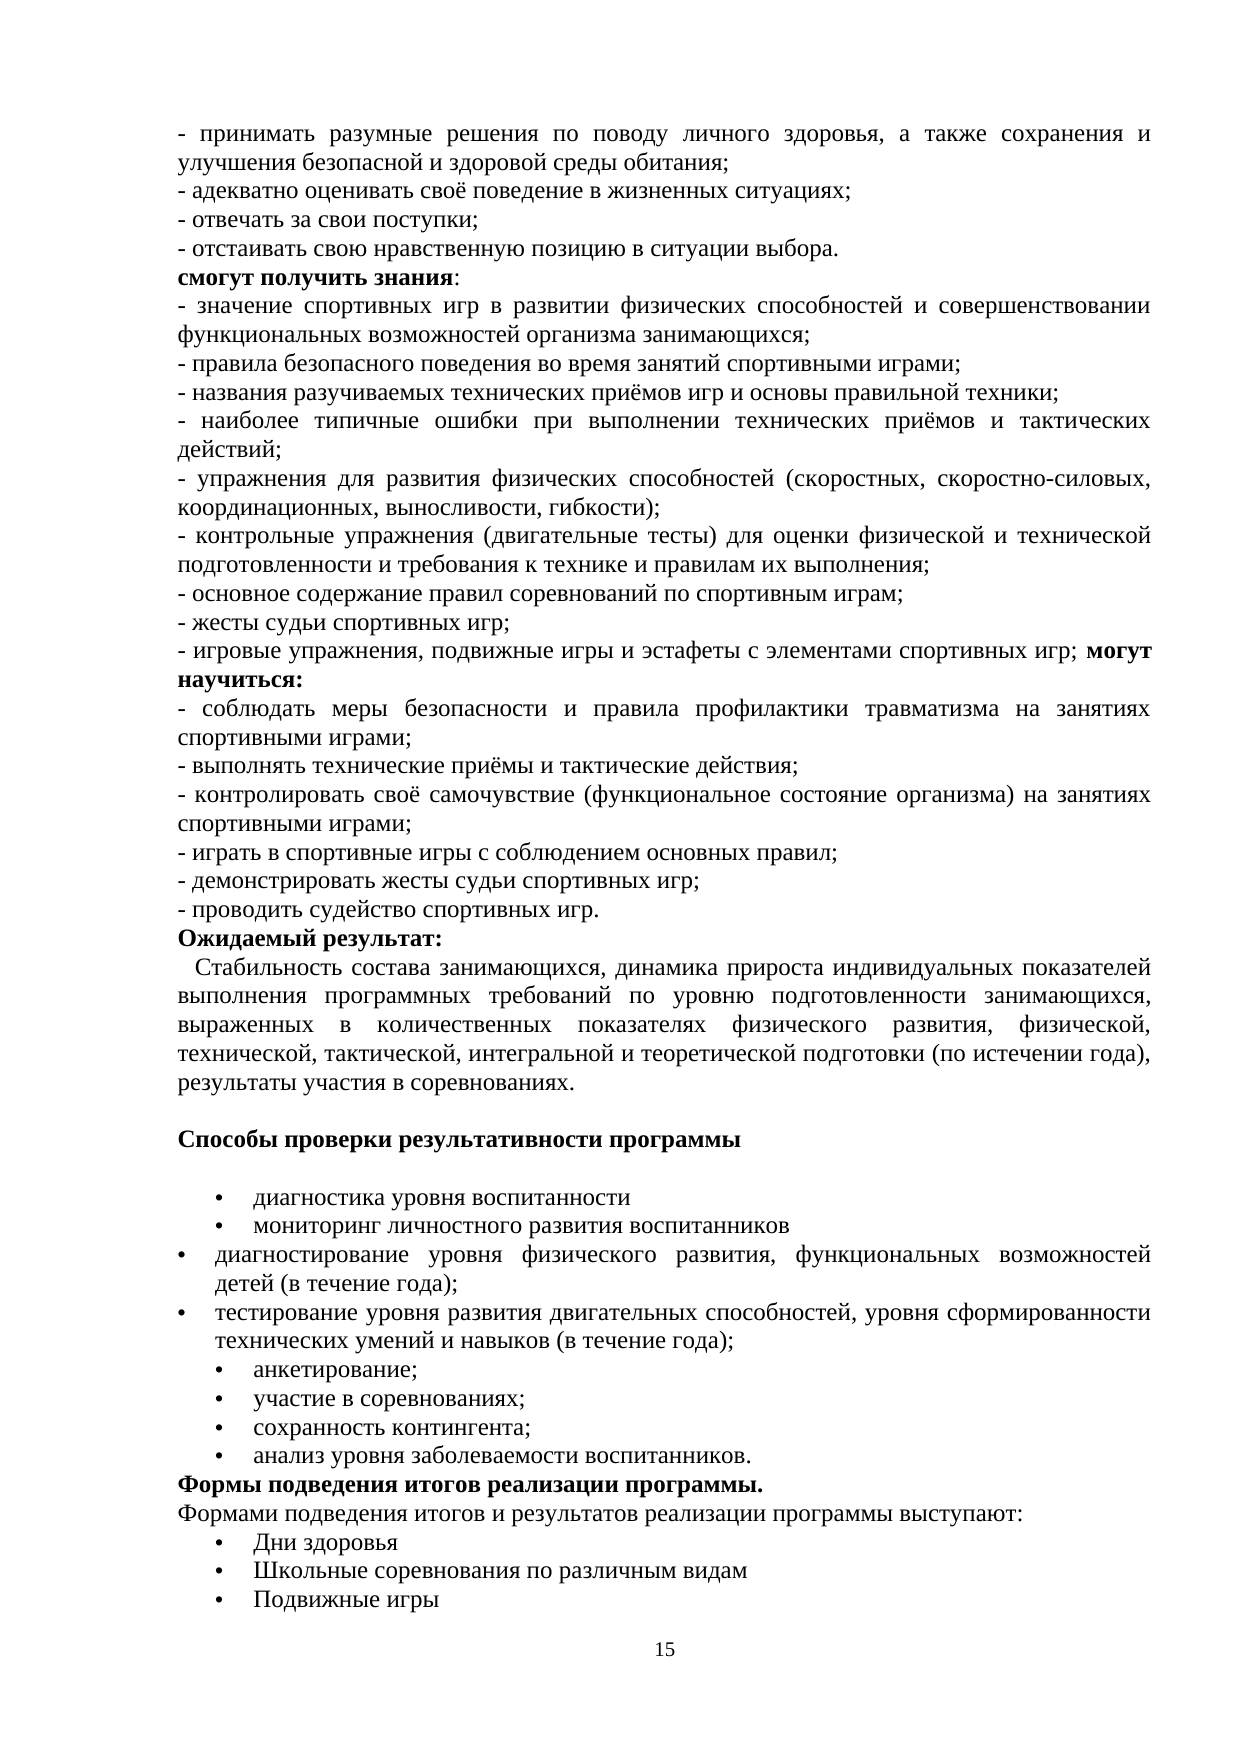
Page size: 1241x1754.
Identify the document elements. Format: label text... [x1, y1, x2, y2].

text - наиболее типичные ошибки при выполнении технических приёмов и тактических действий; [177, 779, 1152, 837]
text - принимать разумные решения по поводу личного здоровья, а также сохранения и улучшения безопасной и здоровой среды обитания; [177, 492, 1152, 549]
list диагностика уровня воспитанности [177, 1556, 1152, 1584]
text - правила безопасного поведения во время занятий спортивными играми; [177, 722, 1152, 751]
text - адекватно оценивать своё поведение в жизненных ситуациях; [177, 549, 1152, 578]
text - выполнять технические приёмы и тактические действия; [177, 1124, 1152, 1153]
text - свои права и права других людей; [177, 204, 1152, 233]
text - игровые упражнения, подвижные игры и эстафеты с элементами спортивных игр; могут научиться: [177, 1009, 1152, 1067]
text - применять коммуникативные и презентационные навыки; [177, 406, 1152, 434]
text - влияние здоровья на успешную учебную деятельность; [177, 233, 1152, 262]
text - значение спортивных игр в развитии физических способностей и совершенствовании функциональных возможностей организма занимающихся; [177, 664, 1152, 722]
text - основное содержание правил соревнований по спортивным играм; [177, 952, 1152, 981]
text смогут получить знания: [177, 636, 1152, 664]
text - находить выход из стрессовых ситуаций; [177, 463, 1152, 492]
text - оказывать первую медицинскую помощь при травмах; [177, 434, 1152, 463]
text - контролировать своё самочувствие (функциональное состояние организма) на занятиях спортивными играми; [177, 1153, 1152, 1211]
text - играть в спортивные игры с соблюдением основных правил; [177, 1211, 1152, 1239]
text Стабильность состава занимающихся, динамика прироста индивидуальных показателей выполнения программных требований по уровню подготовленности занимающихся, выраженных в количественных показателях физического развития, физической, технической, тактической, интегральной и теоретической подготовки (по истечении года), результаты участия в соревнованиях. [177, 1326, 1152, 1469]
text - заботиться о своём здоровье; [177, 377, 1152, 406]
text - проводить судейство спортивных игр. [177, 1268, 1152, 1297]
text - отвечать за свои поступки; [177, 578, 1152, 607]
text - демонстрировать жесты судьи спортивных игр; [177, 1239, 1152, 1268]
text - составлять индивидуальный режим дня и соблюдать его; [177, 319, 1152, 348]
text - выполнять физические упражнения для развития физических навыков; [177, 348, 1152, 377]
text Способы проверки результативности программы [177, 1498, 1152, 1527]
text - названия разучиваемых технических приёмов игр и основы правильной техники; [177, 751, 1152, 779]
text - контрольные упражнения (двигательные тесты) для оценки физической и технической подготовленности и требования к технике и правилам их выполнения; [177, 894, 1152, 952]
text должны уметь: [177, 291, 1152, 319]
text - жесты судьи спортивных игр; [177, 981, 1152, 1009]
text - упражнения для развития физических способностей (скоростных, скоростно-силовых, координационных, выносливости, гибкости); [177, 837, 1152, 894]
text Ожидаемый результат: [177, 1297, 1152, 1326]
text - особенности воздействия двигательной активности на организм человека; [177, 118, 1152, 147]
text - отстаивать свою нравственную позицию в ситуации выбора. [177, 607, 1152, 636]
text - правила оказания первой помощи; [177, 147, 1152, 176]
list мониторинг личностного развития воспитанников [177, 1584, 1152, 1613]
text - способы сохранения и укрепление здоровья; [177, 176, 1152, 204]
text - значение физических упражнений для сохранения и укрепления здоровья; [177, 262, 1152, 291]
text - соблюдать меры безопасности и правила профилактики травматизма на занятиях спортивными играми; [177, 1067, 1152, 1124]
